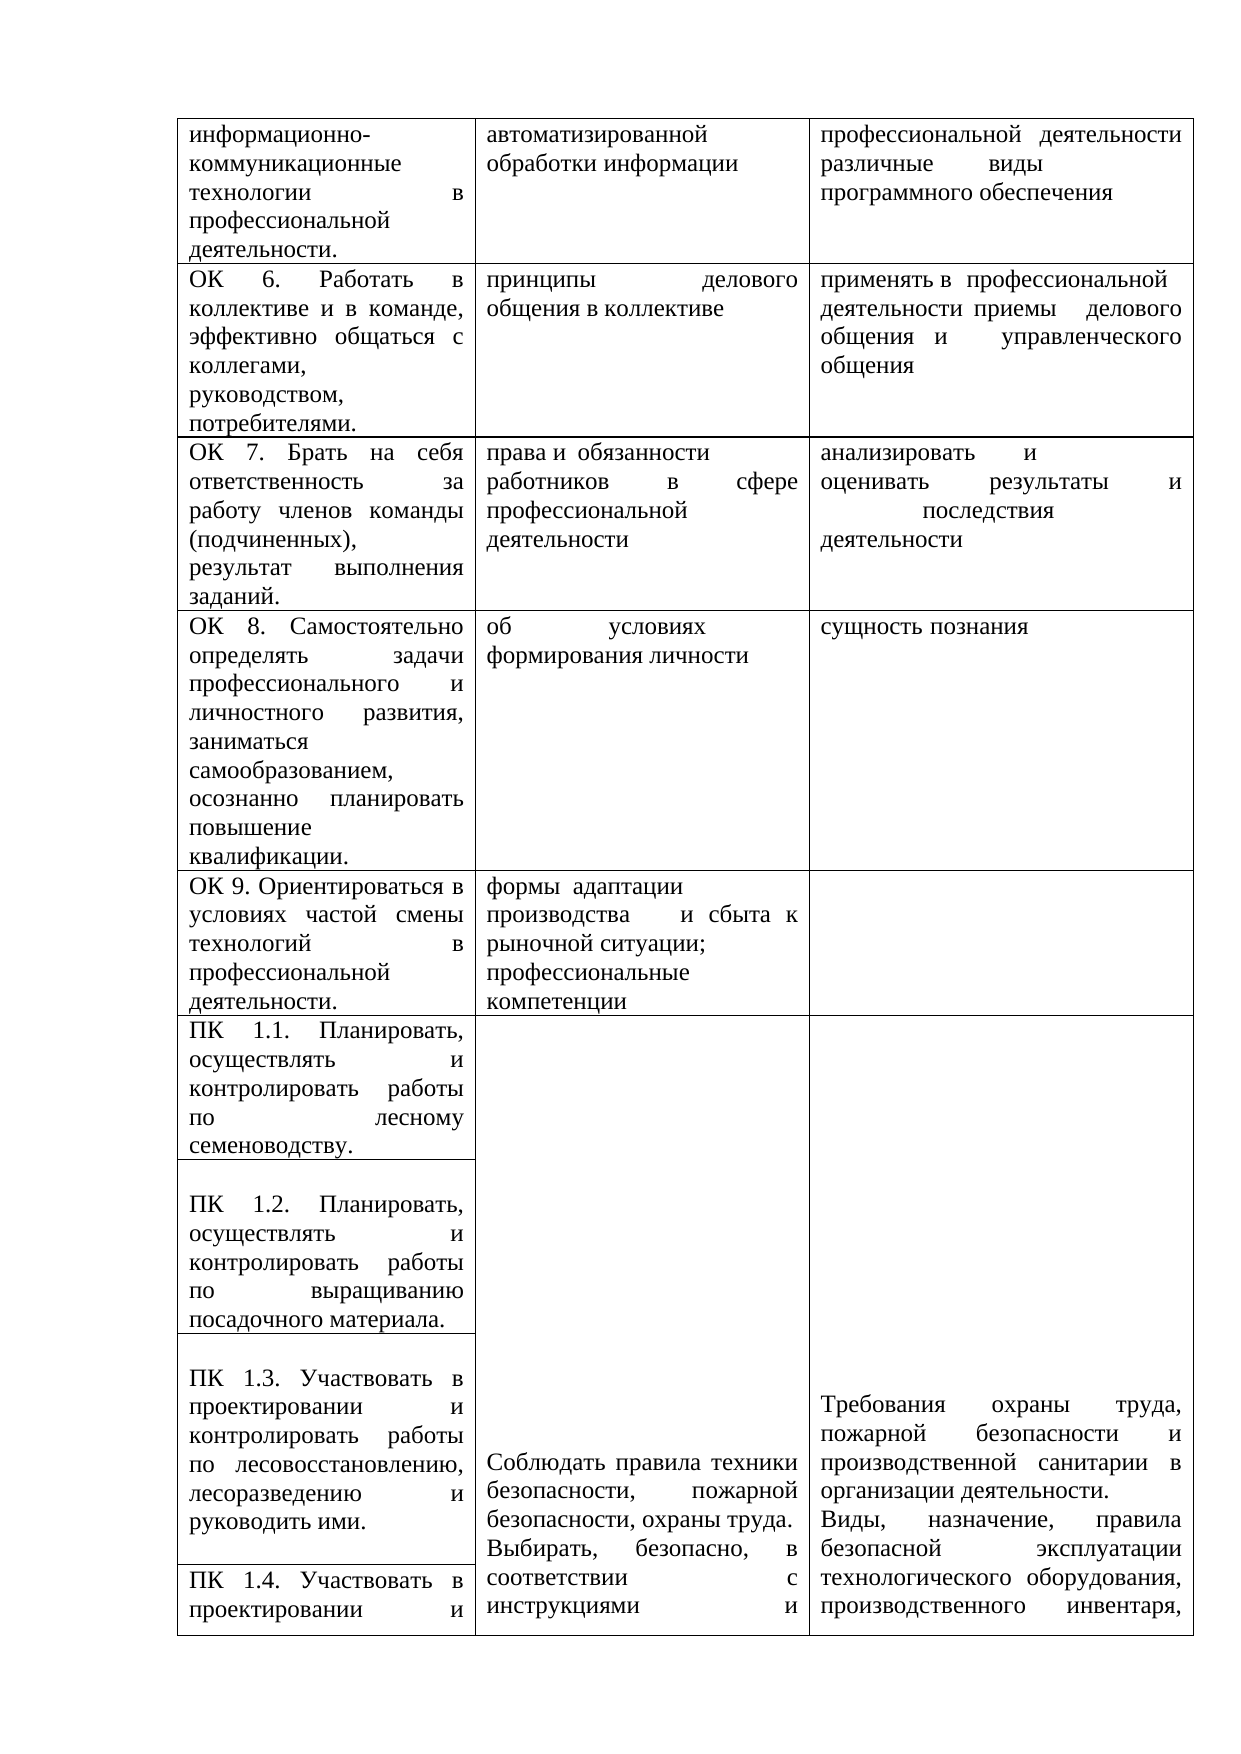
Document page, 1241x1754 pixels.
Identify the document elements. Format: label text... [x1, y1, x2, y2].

table_cell ОК 8. Самостоятельно определять задачи профессионального и личностного развития, заниматься самообразованием, осознанно планировать повышение квалификации. [178, 611, 475, 870]
table_cell ПК 1.3. Участвовать в проектировании и контролировать работы по лесовосстановлению, лесоразведению и руководить ими. [178, 1334, 475, 1564]
table_cell об условиях формирования личности [476, 611, 809, 870]
table_cell [810, 871, 1193, 1014]
table_cell сущность познания [810, 611, 1193, 870]
table_cell формы адаптации производства и сбыта к рыночной ситуации; профессиональные компетенции [476, 871, 809, 1014]
table_cell права и обязанности работников в сфере профессиональной деятельности [476, 438, 809, 610]
table_cell ОК 9. Ориентироваться в условиях частой смены технологий в профессиональной деятельности. [178, 871, 475, 1014]
table_cell применять в профессиональной деятельности приемы делового общения и управленческого общения [810, 264, 1193, 436]
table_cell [178, 1565, 475, 1635]
table_cell ОК 6. Работать в коллективе и в команде, эффективно общаться с коллегами, руководством, потребителями. [178, 264, 475, 436]
table_cell Требования охраны труда, пожарной безопасности и производственной санитарии в организации деятельности. Виды, назначение, правила безопасной эксплуатации технологического оборудования, производственного инвентаря, инструментов, вес измерительных приборов, посуды и правила ухода за ними. Возможные последствия нарушения санитарии и гигиены, правил т/б. [810, 1016, 1193, 1635]
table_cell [178, 119, 475, 263]
table_cell анализировать и оценивать результаты и последствия деятельности [810, 438, 1193, 610]
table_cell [810, 119, 1193, 263]
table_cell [476, 119, 809, 263]
table_cell принципы делового общения в коллективе [476, 264, 809, 436]
table_cell ПК 1.1. Планировать, осуществлять и контролировать работы по лесному семеноводству. [178, 1016, 475, 1159]
table_cell ОК 7. Брать на себя ответственность за работу членов команды (подчиненных), результат выполнения заданий. [178, 438, 475, 610]
table_cell ПК 1.2. Планировать, осуществлять и контролировать работы по выращиванию посадочного материала. [178, 1160, 475, 1333]
table_cell Соблюдать правила техники безопасности, пожарной безопасности, охраны труда. Выбирать, безопасно, в соответствии с инструкциями и регламентами эксплуатировать технологическое оборудование, инструменты, инвентарь и сырье. [476, 1016, 809, 1635]
